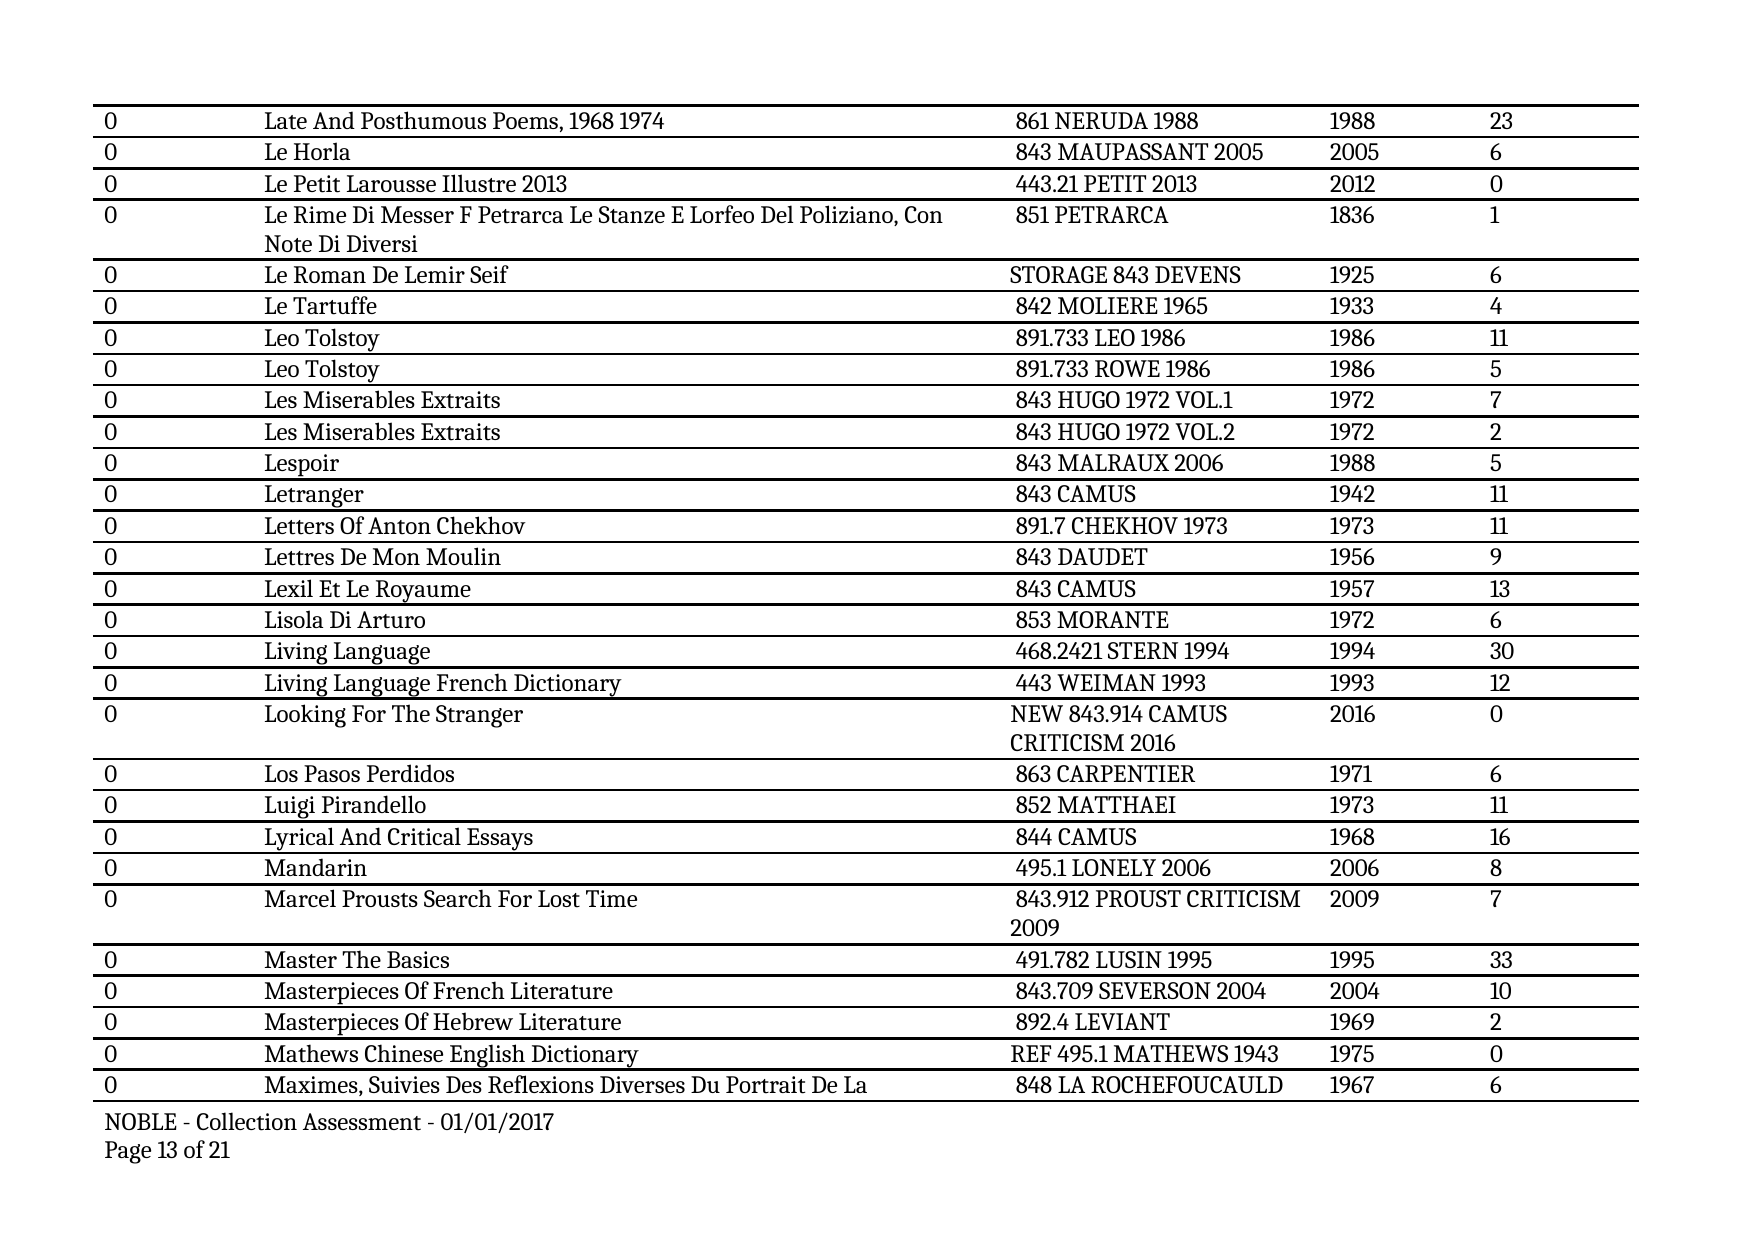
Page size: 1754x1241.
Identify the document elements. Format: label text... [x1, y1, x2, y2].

table_cell 863 CARPENTIER [999, 760, 1319, 789]
table_cell Luigi Pirandello [253, 791, 999, 820]
table_cell 1993 [1319, 669, 1478, 697]
table_cell Lettres De Mon Moulin [253, 543, 999, 572]
table_cell 7 [1479, 386, 1638, 415]
table_cell 1988 [1319, 449, 1478, 478]
table_cell 1956 [1319, 543, 1478, 572]
table_cell Looking For The Stranger [253, 700, 999, 757]
table_cell 7 [1479, 886, 1638, 943]
table_cell 13 [1479, 575, 1638, 603]
table_cell 11 [1479, 791, 1638, 820]
table_cell 0 [93, 669, 253, 697]
table_cell 843.709 SEVERSON 2004 [999, 977, 1319, 1006]
table_cell 0 [93, 324, 253, 352]
table_cell 0 [93, 138, 253, 167]
table_cell 2004 [1319, 977, 1478, 1006]
table_cell 0 [93, 292, 253, 321]
table_cell 891.733 LEO 1986 [999, 324, 1319, 352]
table_cell Lisola Di Arturo [253, 606, 999, 634]
table_cell 0 [93, 1040, 253, 1068]
table_cell Living Language French Dictionary [253, 669, 999, 697]
table_cell 1968 [1319, 823, 1478, 851]
table_cell 842 MOLIERE 1965 [999, 292, 1319, 321]
table_cell 0 [93, 946, 253, 974]
table_cell Letters Of Anton Chekhov [253, 512, 999, 541]
table_cell 0 [93, 386, 253, 415]
table_cell 443.21 PETIT 2013 [999, 170, 1319, 198]
table_cell 1 [1479, 201, 1638, 258]
table_cell 12 [1479, 669, 1638, 697]
table_cell 1972 [1319, 606, 1478, 634]
table_cell 0 [1479, 700, 1638, 757]
table_cell 2006 [1319, 854, 1478, 883]
table_cell 6 [1479, 760, 1638, 789]
table_cell Le Roman De Lemir Seif [253, 261, 999, 290]
table_cell 1995 [1319, 946, 1478, 974]
table_cell 0 [93, 1008, 253, 1037]
table_cell 1957 [1319, 575, 1478, 603]
table_cell Mathews Chinese English Dictionary [253, 1040, 999, 1068]
table_cell 1836 [1319, 201, 1478, 258]
table_cell Le Rime Di Messer F Petrarca Le Stanze E Lorfeo Del Poliziano, Con Note Di Diversi [253, 201, 999, 258]
table_cell Letranger [253, 481, 999, 509]
table_cell 2012 [1319, 170, 1478, 198]
table_cell 853 MORANTE [999, 606, 1319, 634]
table_cell 4 [1479, 292, 1638, 321]
table_cell Leo Tolstoy [253, 324, 999, 352]
table_cell 843 CAMUS [999, 481, 1319, 509]
table_cell 1975 [1319, 1040, 1478, 1068]
table_cell 861 NERUDA 1988 [999, 107, 1319, 136]
table_cell 2 [1479, 1008, 1638, 1037]
table_cell Leo Tolstoy [253, 355, 999, 384]
table_cell 0 [93, 107, 253, 136]
table_cell 10 [1479, 977, 1638, 1006]
table_cell Late And Posthumous Poems, 1968 1974 [253, 107, 999, 136]
table_cell Lespoir [253, 449, 999, 478]
table_cell 5 [1479, 449, 1638, 478]
table_cell 443 WEIMAN 1993 [999, 669, 1319, 697]
table_cell 6 [1479, 261, 1638, 290]
table_cell Living Language [253, 637, 999, 666]
table_cell 1994 [1319, 637, 1478, 666]
table_cell 891.733 ROWE 1986 [999, 355, 1319, 384]
table_cell 0 [93, 854, 253, 883]
table_cell 843 CAMUS [999, 575, 1319, 603]
table_cell 2009 [1319, 886, 1478, 943]
table_cell 1973 [1319, 512, 1478, 541]
table_cell 0 [93, 481, 253, 509]
table_cell 2016 [1319, 700, 1478, 757]
table_cell 1967 [1319, 1071, 1478, 1100]
table_cell 0 [93, 261, 253, 290]
table_cell 11 [1479, 324, 1638, 352]
table_cell 8 [1479, 854, 1638, 883]
table_cell Lyrical And Critical Essays [253, 823, 999, 851]
table_cell 6 [1479, 606, 1638, 634]
table_cell 1986 [1319, 355, 1478, 384]
table_cell 0 [93, 606, 253, 634]
table_cell 0 [93, 512, 253, 541]
table_cell 0 [93, 1071, 253, 1100]
table_cell STORAGE 843 DEVENS [999, 261, 1319, 290]
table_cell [999, 1071, 1319, 1100]
table_cell 9 [1479, 543, 1638, 572]
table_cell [253, 1071, 999, 1100]
table_cell Lexil Et Le Royaume [253, 575, 999, 603]
table_cell 2005 [1319, 138, 1478, 167]
table_cell 852 MATTHAEI [999, 791, 1319, 820]
table_cell Le Tartuffe [253, 292, 999, 321]
table_cell 0 [93, 449, 253, 478]
table_cell 844 CAMUS [999, 823, 1319, 851]
table_cell 1971 [1319, 760, 1478, 789]
table_cell 0 [93, 700, 253, 757]
table_cell 0 [93, 170, 253, 198]
table_cell REF 495.1 MATHEWS 1943 [999, 1040, 1319, 1068]
table_cell 1972 [1319, 386, 1478, 415]
table_cell 6 [1479, 1071, 1638, 1100]
table_cell 843.912 PROUST CRITICISM 2009 [999, 886, 1319, 943]
table_cell 2 [1479, 418, 1638, 446]
table_cell 843 DAUDET [999, 543, 1319, 572]
table_cell 16 [1479, 823, 1638, 851]
table_cell Masterpieces Of Hebrew Literature [253, 1008, 999, 1037]
table_cell 33 [1479, 946, 1638, 974]
table_cell 11 [1479, 512, 1638, 541]
table_cell 1925 [1319, 261, 1478, 290]
table_cell 1986 [1319, 324, 1478, 352]
table_cell Les Miserables Extraits [253, 386, 999, 415]
table_cell NEW 843.914 CAMUS CRITICISM 2016 [999, 700, 1319, 757]
table_cell 0 [93, 760, 253, 789]
table_cell 0 [93, 201, 253, 258]
table_cell Le Petit Larousse Illustre 2013 [253, 170, 999, 198]
table_cell Mandarin [253, 854, 999, 883]
table_cell Le Horla [253, 138, 999, 167]
table_cell 468.2421 STERN 1994 [999, 637, 1319, 666]
table_cell Masterpieces Of French Literature [253, 977, 999, 1006]
table_cell 1972 [1319, 418, 1478, 446]
table_cell 0 [93, 355, 253, 384]
table_cell 495.1 LONELY 2006 [999, 854, 1319, 883]
table_cell 843 MAUPASSANT 2005 [999, 138, 1319, 167]
table_cell 0 [93, 977, 253, 1006]
table_cell 5 [1479, 355, 1638, 384]
table_cell 843 HUGO 1972 VOL.2 [999, 418, 1319, 446]
table_cell 30 [1479, 637, 1638, 666]
table_cell 0 [93, 575, 253, 603]
table_cell 0 [1479, 170, 1638, 198]
table_cell 0 [93, 886, 253, 943]
table_cell Les Miserables Extraits [253, 418, 999, 446]
table_cell Marcel Prousts Search For Lost Time [253, 886, 999, 943]
table_cell 6 [1479, 138, 1638, 167]
table_cell 843 HUGO 1972 VOL.1 [999, 386, 1319, 415]
table_cell 0 [93, 823, 253, 851]
table_cell Los Pasos Perdidos [253, 760, 999, 789]
table_cell 851 PETRARCA [999, 201, 1319, 258]
table_cell 892.4 LEVIANT [999, 1008, 1319, 1037]
table_cell 891.7 CHEKHOV 1973 [999, 512, 1319, 541]
table_cell 491.782 LUSIN 1995 [999, 946, 1319, 974]
table_cell 0 [93, 418, 253, 446]
table_cell 0 [1479, 1040, 1638, 1068]
table_cell 1942 [1319, 481, 1478, 509]
table_cell 0 [93, 543, 253, 572]
table_cell 0 [93, 791, 253, 820]
table_cell 1988 [1319, 107, 1478, 136]
table_cell 1933 [1319, 292, 1478, 321]
table_cell 11 [1479, 481, 1638, 509]
table_cell Master The Basics [253, 946, 999, 974]
table_cell 0 [93, 637, 253, 666]
table_cell 23 [1479, 107, 1638, 136]
table_cell 843 MALRAUX 2006 [999, 449, 1319, 478]
table_cell 1973 [1319, 791, 1478, 820]
table_cell 1969 [1319, 1008, 1478, 1037]
